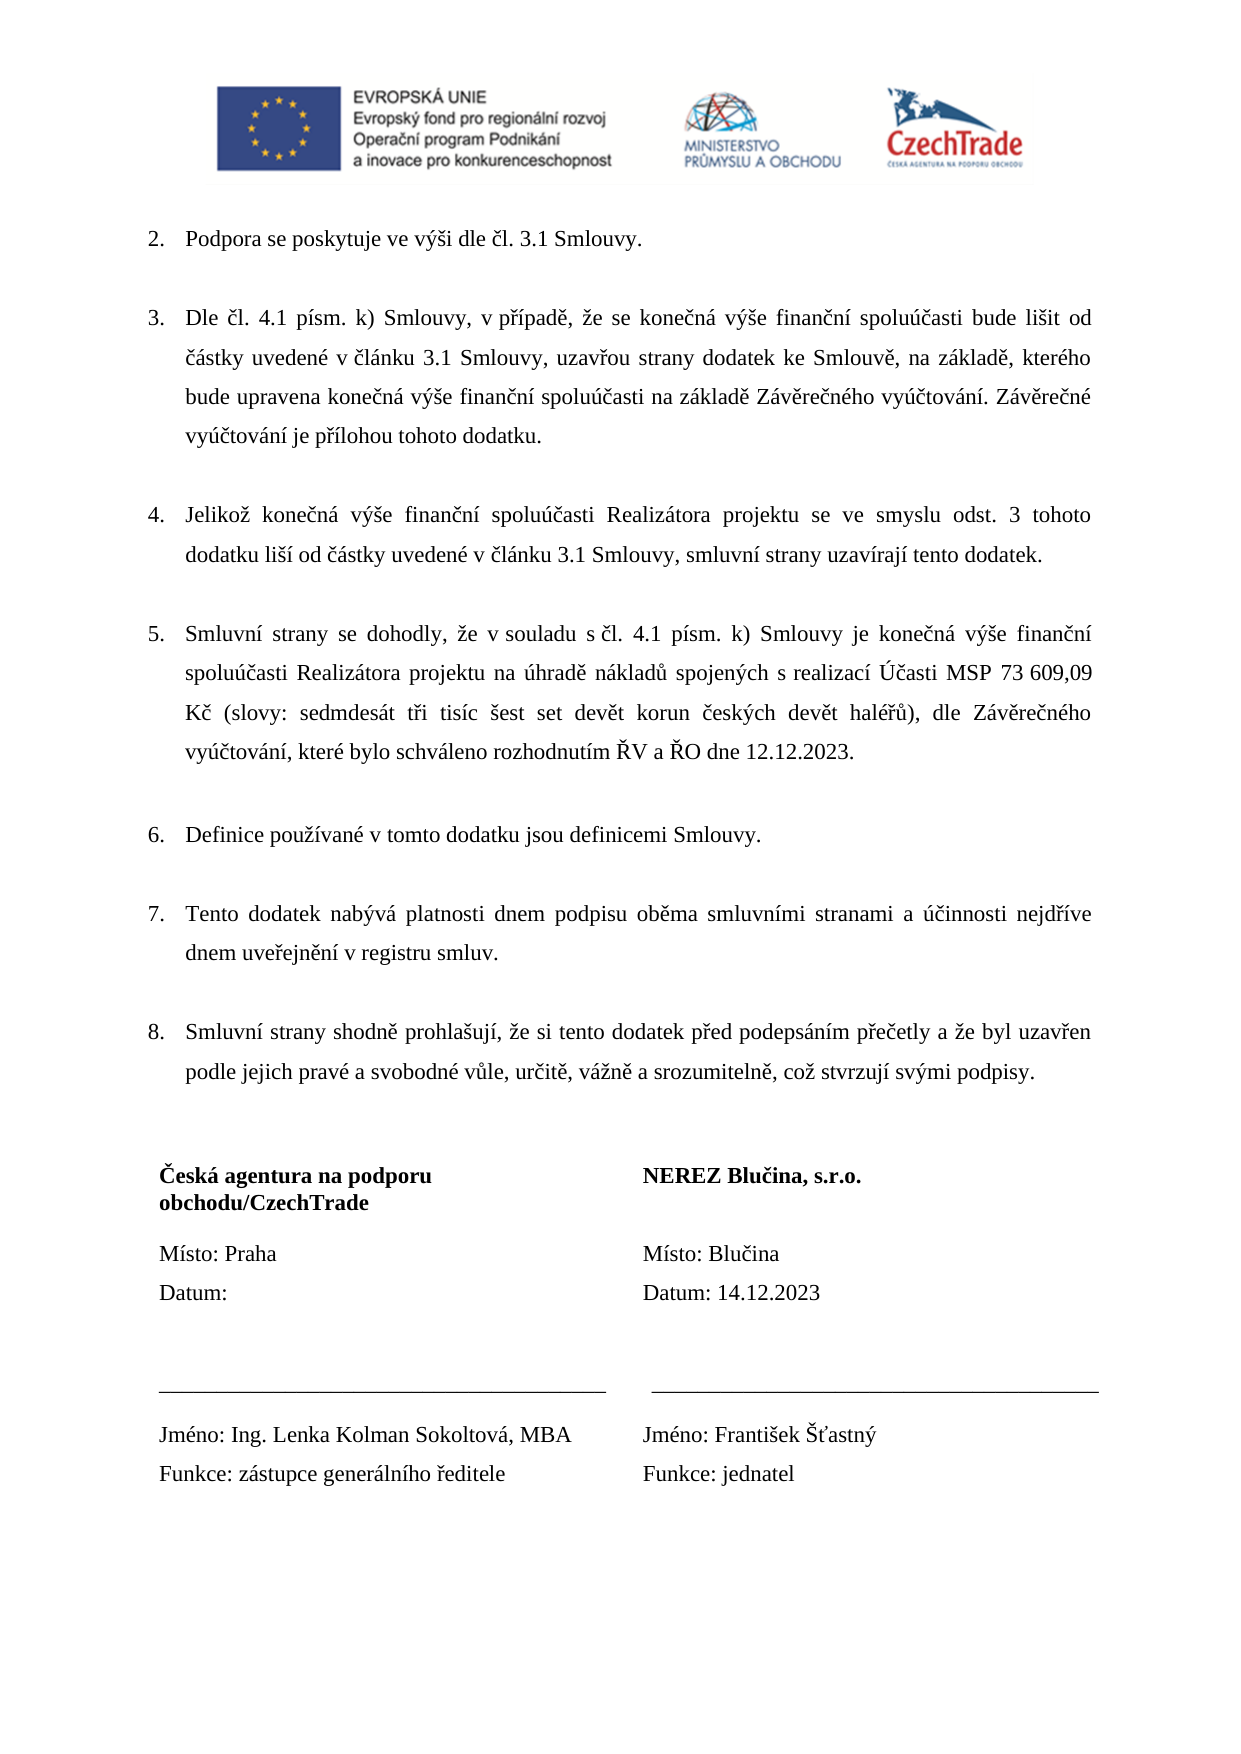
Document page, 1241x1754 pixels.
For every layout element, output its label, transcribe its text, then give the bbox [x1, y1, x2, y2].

table_header Česká agentura na podporu obchodu/CzechTrade [148, 1150, 631, 1228]
table_cell Jméno: Ing. Lenka Kolman Sokoltová, MBA Funkce: zástupce generálního ředitele [148, 1408, 631, 1537]
list Jelikož konečná výše finanční spoluúčasti Realizátora projektu se ve smyslu odst. 3 tohoto dodatku liší od částky uvedené v článku 3.1 Smlouvy, smluvní strany uzavírají tento dodatek. [148, 502, 1093, 567]
list Dle čl. 4.1 písm. k) Smlouvy, v případě, že se konečná výše finanční spoluúčasti bude lišit od částky uvedené v článku 3.1 Smlouvy, uzavřou strany dodatek ke Smlouvě, na základě, kterého bude upravena konečná výše finanční spoluúčasti na základě Závěrečného vyúčtování. Závěrečné vyúčtování je přílohou tohoto dodatku. [148, 304, 1093, 449]
table_cell _______________________________________ [148, 1318, 631, 1408]
table_cell Jméno: František Šťastný Funkce: jednatel [631, 1408, 1119, 1537]
table_cell Místo: Blučina Datum: 14.12.2023 [631, 1228, 1119, 1318]
list Smluvní strany se dohodly, že v souladu s čl. 4.1 písm. k) Smlouvy je konečná výše finanční spoluúčasti Realizátora projektu na úhradě nákladů spojených s realizací Účasti MSP 73 609,09 Kč (slovy: sedmdesát tři tisíc šest set devět korun českých devět haléřů), dle Závěrečného vyúčtování, které bylo schváleno rozhodnutím ŘV a ŘO dne 12.12.2023. [148, 620, 1093, 765]
list Podpora se poskytuje ve výši dle čl. 3.1 Smlouvy. [148, 225, 1093, 252]
picture [205, 73, 1035, 186]
list Definice používané v tomto dodatku jsou definicemi Smlouvy. [148, 821, 1093, 847]
list Tento dodatek nabývá platnosti dnem podpisu oběma smluvními stranami a účinnosti nejdříve dnem uveřejnění v registru smluv. [148, 900, 1093, 966]
list Smluvní strany shodně prohlašují, že si tento dodatek před podepsáním přečetly a že byl uzavřen podle jejich pravé a svobodné vůle, určitě, vážně a srozumitelně, což stvrzují svými podpisy. [148, 1018, 1093, 1084]
table_header NEREZ Blučina, s.r.o. [631, 1150, 1119, 1228]
table_cell _______________________________________ [631, 1318, 1119, 1408]
table_cell Místo: Praha Datum: [148, 1228, 631, 1318]
